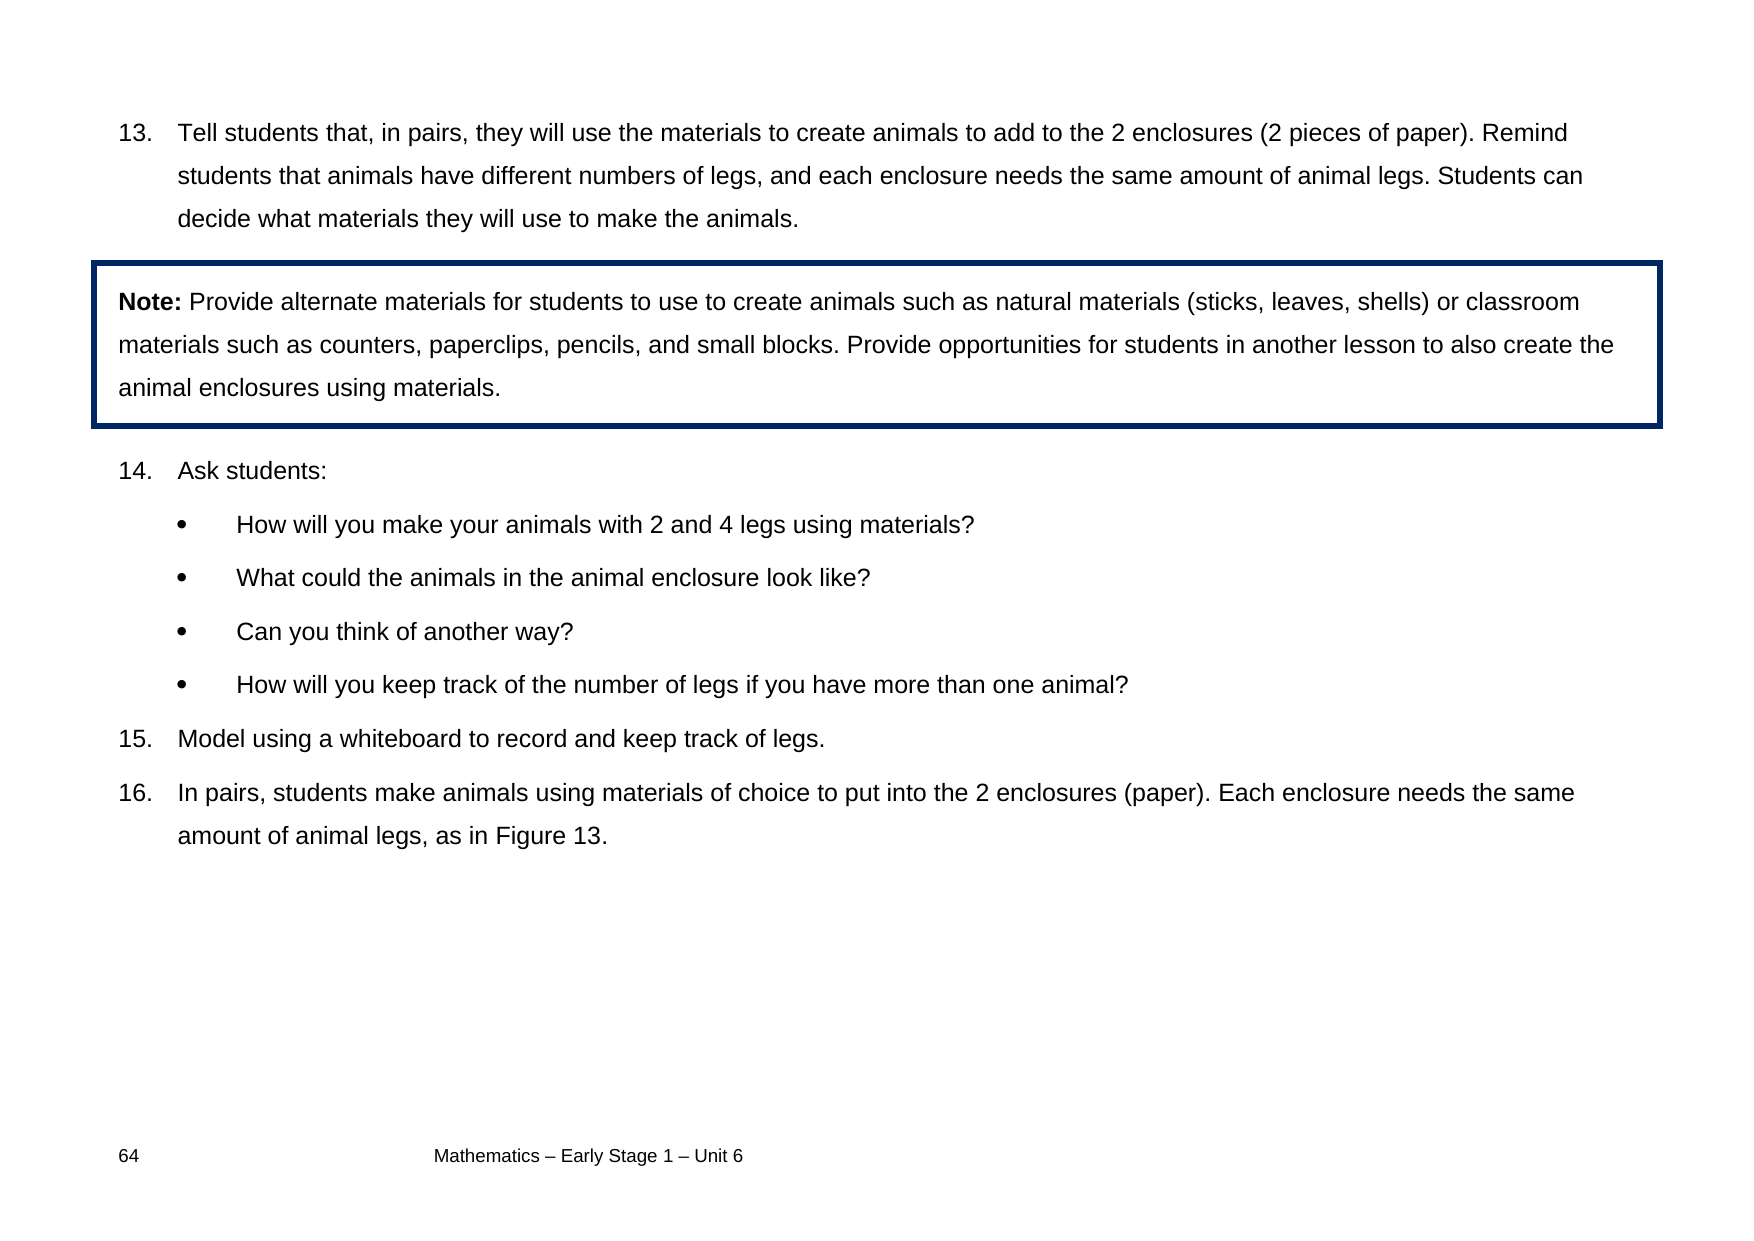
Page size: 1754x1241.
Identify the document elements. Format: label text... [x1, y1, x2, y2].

list How will you keep track of the number of legs if you have more than one animal? [177, 671, 1636, 699]
list Model using a whiteboard to record and keep track of legs. [118, 724, 1636, 753]
list Can you think of another way? [177, 617, 1636, 646]
text Note: Provide alternate materials for students to use to create animals such as natural materials (sticks, leaves, shells) or classroom materials such as counters, paperclips, pencils, and small blocks. Provide opportunities for students in another lesson to also create the animal enclosures using materials. [97, 266, 1657, 423]
list What could the animals in the animal enclosure look like? [177, 563, 1636, 592]
list How will you make your animals with 2 and 4 legs using materials? [177, 509, 1636, 538]
list In pairs, students make animals using materials of choice to put into the 2 enclosures (paper). Each enclosure needs the same amount of animal legs, as in Figure 13. [118, 778, 1636, 849]
list Ask students: [118, 456, 1636, 485]
list Tell students that, in pairs, they will use the materials to create animals to add to the 2 enclosures (2 pieces of paper). Remind students that animals have different numbers of legs, and each enclosure needs the same amount of animal legs. Students can decide what materials they will use to make the animals. [118, 118, 1636, 233]
